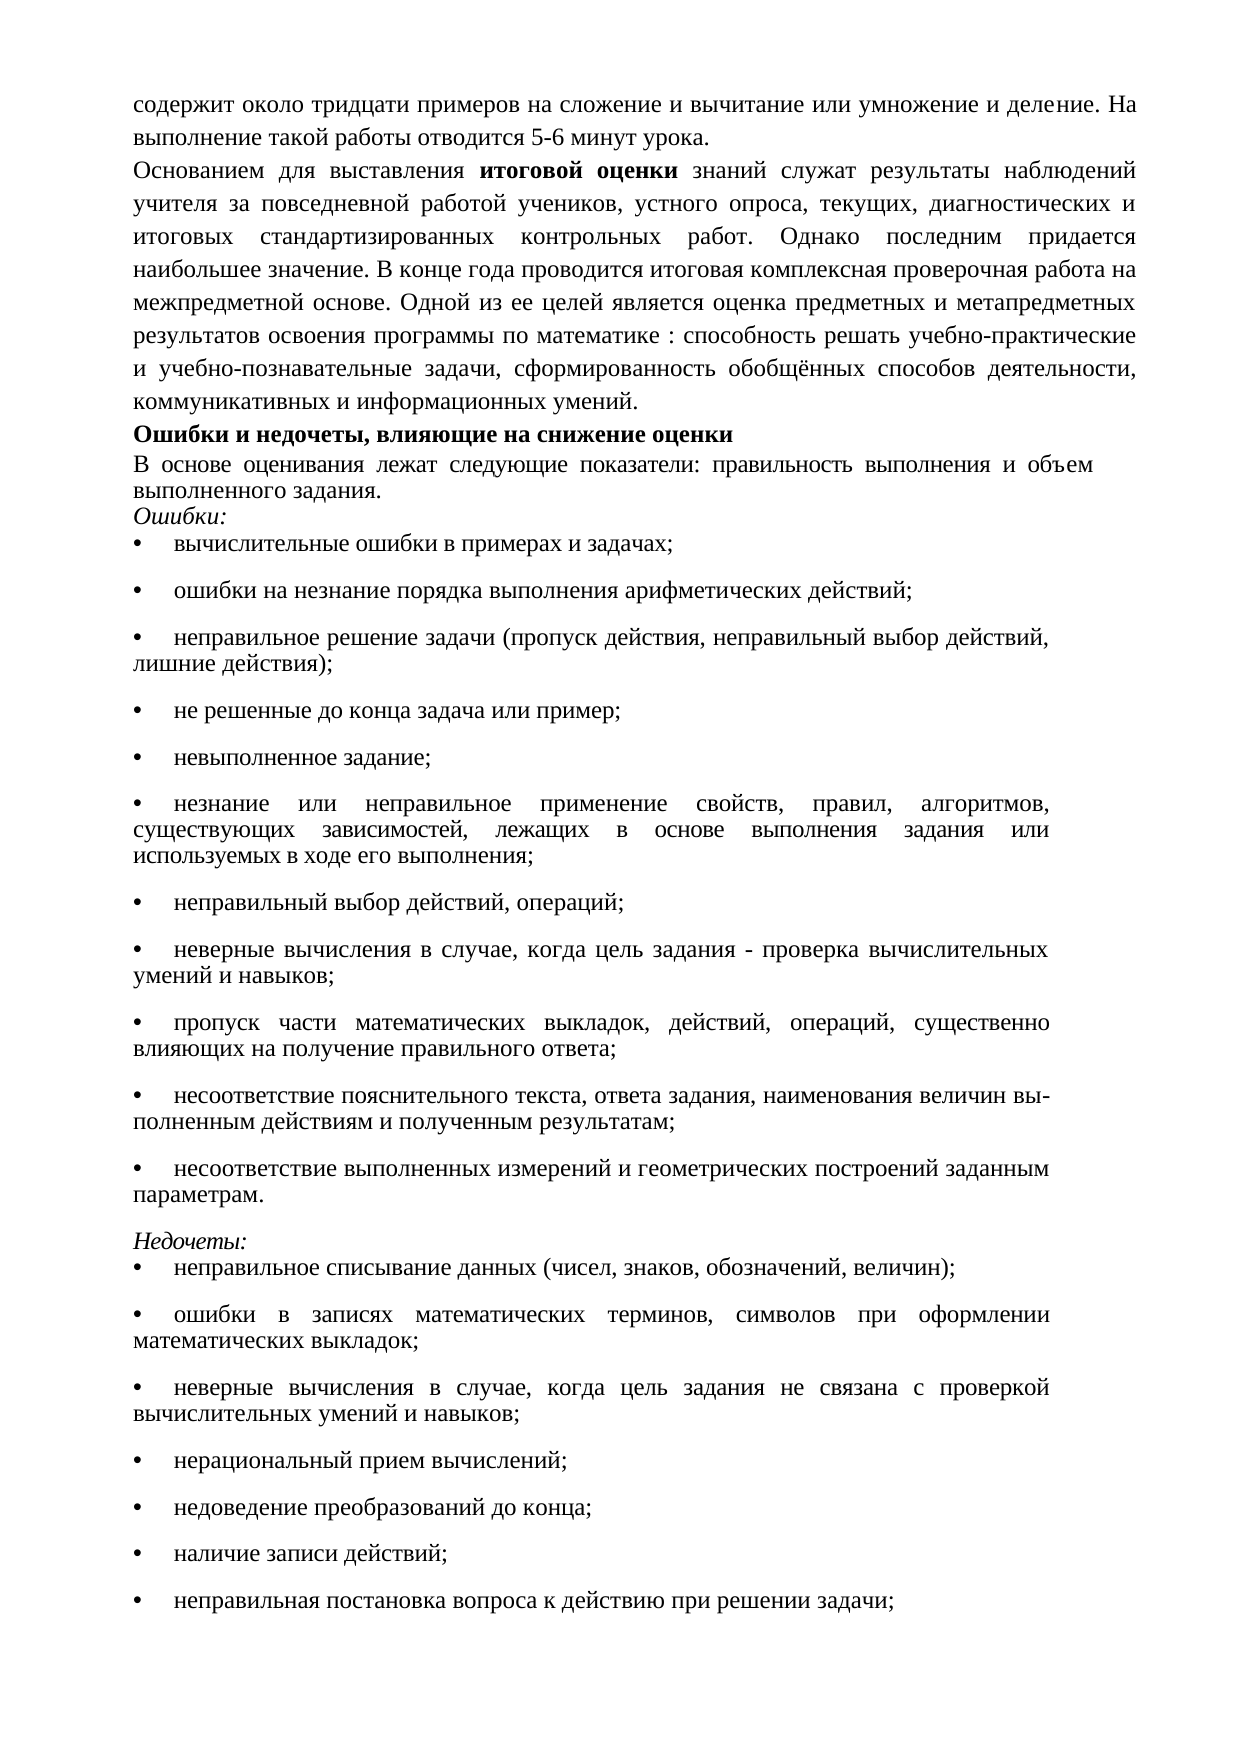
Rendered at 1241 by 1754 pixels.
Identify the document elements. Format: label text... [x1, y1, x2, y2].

list несоответствие выполненных измерений и геометрических построений заданным параметрам. [133, 1156, 1050, 1208]
text Ошибки и недочеты, влияющие на снижение оценки [133, 419, 1137, 448]
list неправильная постановка вопроса к действию при решении задачи; [133, 1588, 1137, 1614]
list вычислительные ошибки в примерах и задачах; [133, 531, 1137, 557]
list неверные вычисления в случае, когда цель задания - проверка вычислительных умений и навыков; [133, 937, 1049, 989]
list наличие записи действий; [133, 1541, 1137, 1567]
list невыполненное задание; [133, 744, 1137, 770]
text Основанием для выставления итоговой оценки знаний служат результаты наблюдений учителя за повседневной работой учеников, устного опроса, текущих, диагностических и итоговых стандартизированных контрольных работ. Однако последним придается наибольшее значение. В конце года проводится итоговая комплексная проверочная работа на межпредметной основе. Одной из ее целей является оценка предметных и метапредметных результатов освоения программы по математике : способность решать учебно-практические и учебно-познавательные задачи, сформированность обобщённых способов деятельности, коммуникативных и информационных умений. [133, 155, 1137, 414]
list ошибки на незнание порядка выполнения арифметических действий; [133, 577, 1137, 603]
list пропуск части математических выкладок, действий, операций, существенно влияющих на получение правильного ответа; [133, 1010, 1050, 1062]
list несоответствие пояснительного текста, ответа задания, наименования величин выполненным действиям и полученным результатам; [133, 1083, 1050, 1135]
text В основе оценивания лежат следующие показатели: правильность выполнения и объем выполненного задания. [133, 452, 1093, 504]
text Ошибки: [133, 504, 1093, 530]
list неправильный выбор действий, операций; [133, 890, 1137, 916]
list не решенные до конца задача или пример; [133, 697, 1137, 723]
list ошибки в записях математических терминов, символов при оформлении математических выкладок; [133, 1301, 1051, 1353]
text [133, 89, 1137, 150]
list неправильное решение задачи (пропуск действия, неправильный выбор действий, лишние действия); [133, 624, 1049, 676]
list незнание или неправильное применение свойств, правил, алгоритмов, существующих зависимостей, лежащих в основе выполнения задания или используемых в ходе его выполнения; [133, 791, 1050, 869]
list недоведение преобразований до конца; [133, 1494, 1137, 1520]
list неверные вычисления в случае, когда цель задания не связана с проверкой вычислительных умений и навыков; [133, 1374, 1051, 1426]
text Недочеты: [133, 1228, 1137, 1254]
list неправильное списывание данных (чисел, знаков, обозначений, величин); [133, 1254, 1137, 1281]
list нерациональный прием вычислений; [133, 1447, 1137, 1473]
